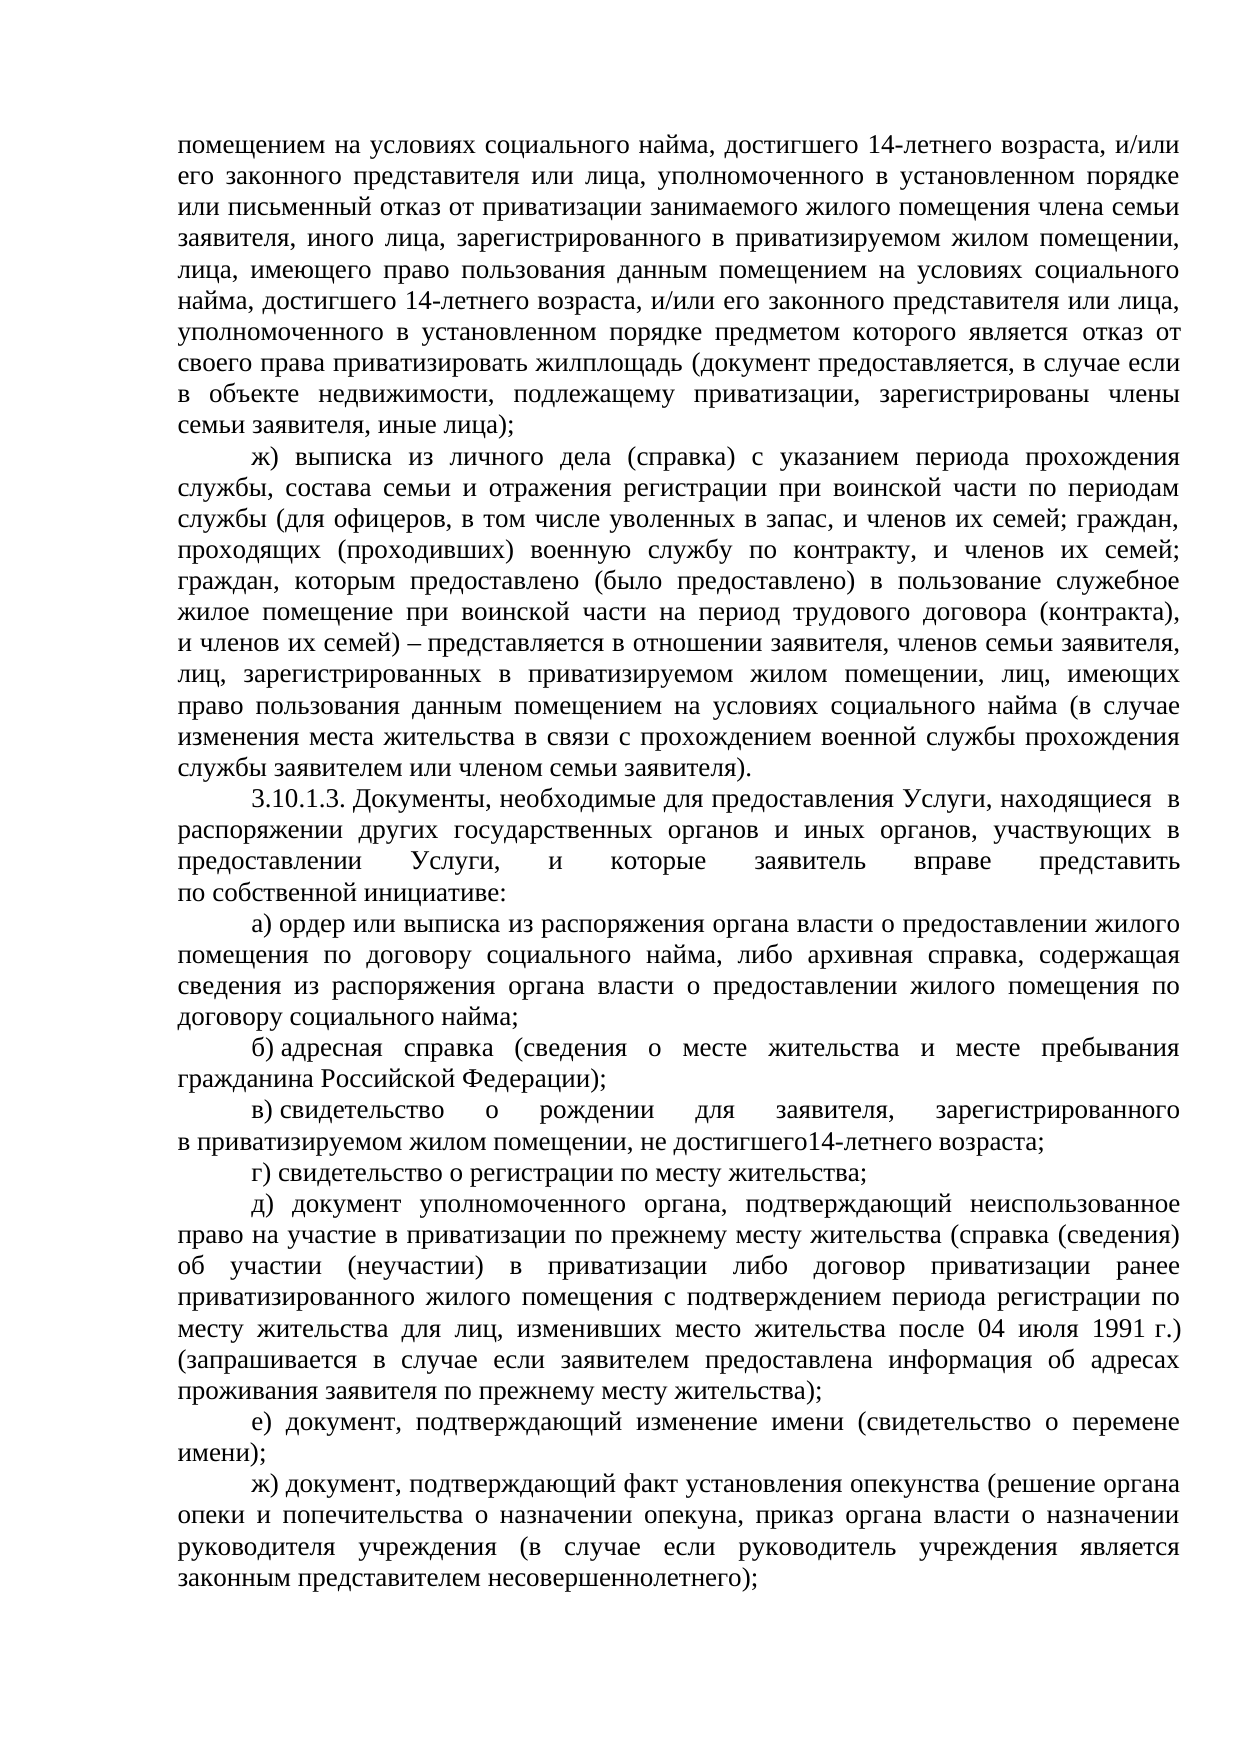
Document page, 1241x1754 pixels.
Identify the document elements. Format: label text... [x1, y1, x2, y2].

text а) ордер или выписка из распоряжения органа власти о предоставлении жилого помещения по договору социального найма, либо архивная справка, содержащая сведения из распоряжения органа власти о предоставлении жилого помещения по договору социального найма; [177, 907, 1181, 1031]
text д) документ уполномоченного органа, подтверждающий неиспользованное право на участие в приватизации по прежнему месту жительства (справка (сведения) об участии (неучастии) в приватизации либо договор приватизации ранее приватизированного жилого помещения с подтверждением периода регистрации по месту жительства для лиц, изменивших место жительства после 04 июля 1991 г.) (запрашивается в случае если заявителем предоставлена информация об адресах проживания заявителя по прежнему месту жительства); [177, 1187, 1181, 1405]
text 3.10.1.3. Документы, необходимые для предоставления Услуги, находящиеся в распоряжении других государственных органов и иных органов, участвующих в предоставлении Услуги, и которые заявитель вправе представить по собственной инициативе: [177, 782, 1181, 907]
text е) документ, подтверждающий изменение имени (свидетельство о перемене имени); [177, 1405, 1181, 1467]
text в) свидетельство о рождении для заявителя, зарегистрированного в приватизируемом жилом помещении, не достигшего14-летнего возраста; [177, 1094, 1181, 1156]
text ж) выписка из личного дела (справка) с указанием периода прохождения службы, состава семьи и отражения регистрации при воинской части по периодам службы (для офицеров, в том числе уволенных в запас, и членов их семей; граждан, проходящих (проходивших) военную службу по контракту, и членов их семей; граждан, которым предоставлено (было предоставлено) в пользование служебное жилое помещение при воинской части на период трудового договора (контракта), и членов их семей) ‒ представляется в отношении заявителя, членов семьи заявителя, лиц, зарегистрированных в приватизируемом жилом помещении, лиц, имеющих право пользования данным помещением на условиях социального найма (в случае изменения места жительства в связи с прохождением военной службы прохождения службы заявителем или членом семьи заявителя). [177, 439, 1181, 782]
text г) свидетельство о регистрации по месту жительства; [177, 1156, 1181, 1187]
text ж) документ, подтверждающий факт установления опекунства (решение органа опеки и попечительства о назначении опекуна, приказ органа власти о назначении руководителя учреждения (в случае если руководитель учреждения является законным представителем несовершеннолетнего); [177, 1467, 1181, 1592]
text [177, 128, 1181, 439]
text б) адресная справка (сведения о месте жительства и месте пребывания гражданина Российской Федерации); [177, 1031, 1181, 1094]
